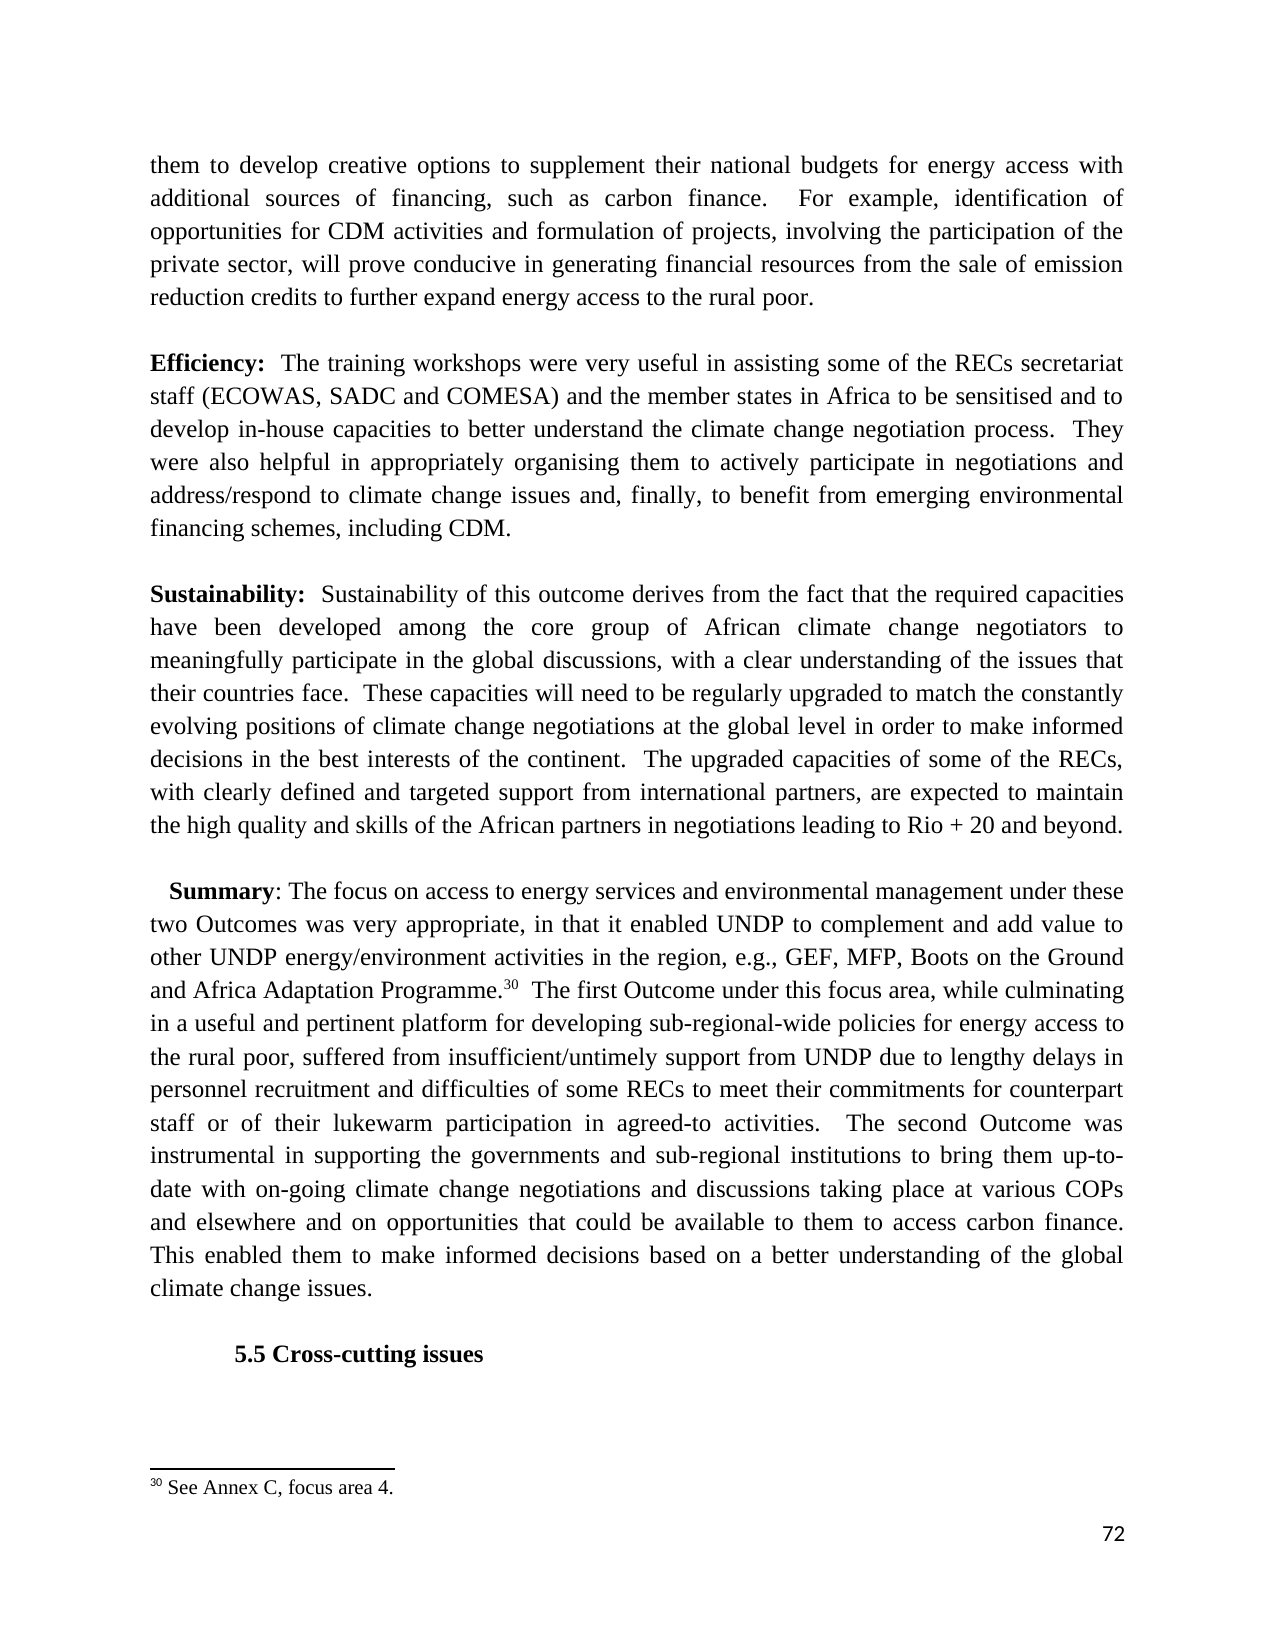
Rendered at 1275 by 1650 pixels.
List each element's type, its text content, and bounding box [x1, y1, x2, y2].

text Efficiency: The training workshops were very useful in assisting some of the RECs secretariat staff (ECOWAS, SADC and COMESA) and the member states in Africa to be sensitised and to develop in-house capacities to better understand the climate change negotiation process. They were also helpful in appropriately organising them to actively participate in negotiations and address/respond to climate change issues and, finally, to benefit from emerging environmental financing schemes, including CDM. [150, 348, 1125, 542]
text Summary: The focus on access to energy services and environmental management under these two Outcomes was very appropriate, in that it enabled UNDP to complement and add value to other UNDP energy/environment activities in the region, e.g., GEF, MFP, Boots on the Ground and Africa Adaptation Programme. The first Outcome under this focus area, while culminating in a useful and pertinent platform for developing sub-regional-wide policies for energy access to the rural poor, suffered from insufficient/untimely support from UNDP due to lengthy delays in personnel recruitment and difficulties of some RECs to meet their commitments for counterpart staff or of their lukewarm participation in agreed-to activities. The second Outcome was instrumental in supporting the governments and sub-regional institutions to bring them up-to-date with on-going climate change negotiations and discussions taking place at various COPs and elsewhere and on opportunities that could be available to them to access carbon finance. This enabled them to make informed decisions based on a better understanding of the global climate change issues. [150, 876, 1125, 1301]
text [150, 150, 1125, 311]
text Sustainability: Sustainability of this outcome derives from the fact that the required capacities have been developed among the core group of African climate change negotiators to meaningfully participate in the global discussions, with a clear understanding of the issues that their countries face. These capacities will need to be regularly upgraded to match the constantly evolving positions of climate change negotiations at the global level in order to make informed decisions in the best interests of the continent. The upgraded capacities of some of the RECs, with clearly defined and targeted support from international partners, are expected to maintain the high quality and skills of the African partners in negotiations leading to Rio + 20 and beyond. [150, 579, 1125, 839]
text 5.5 Cross-cutting issues [234, 1339, 1125, 1367]
